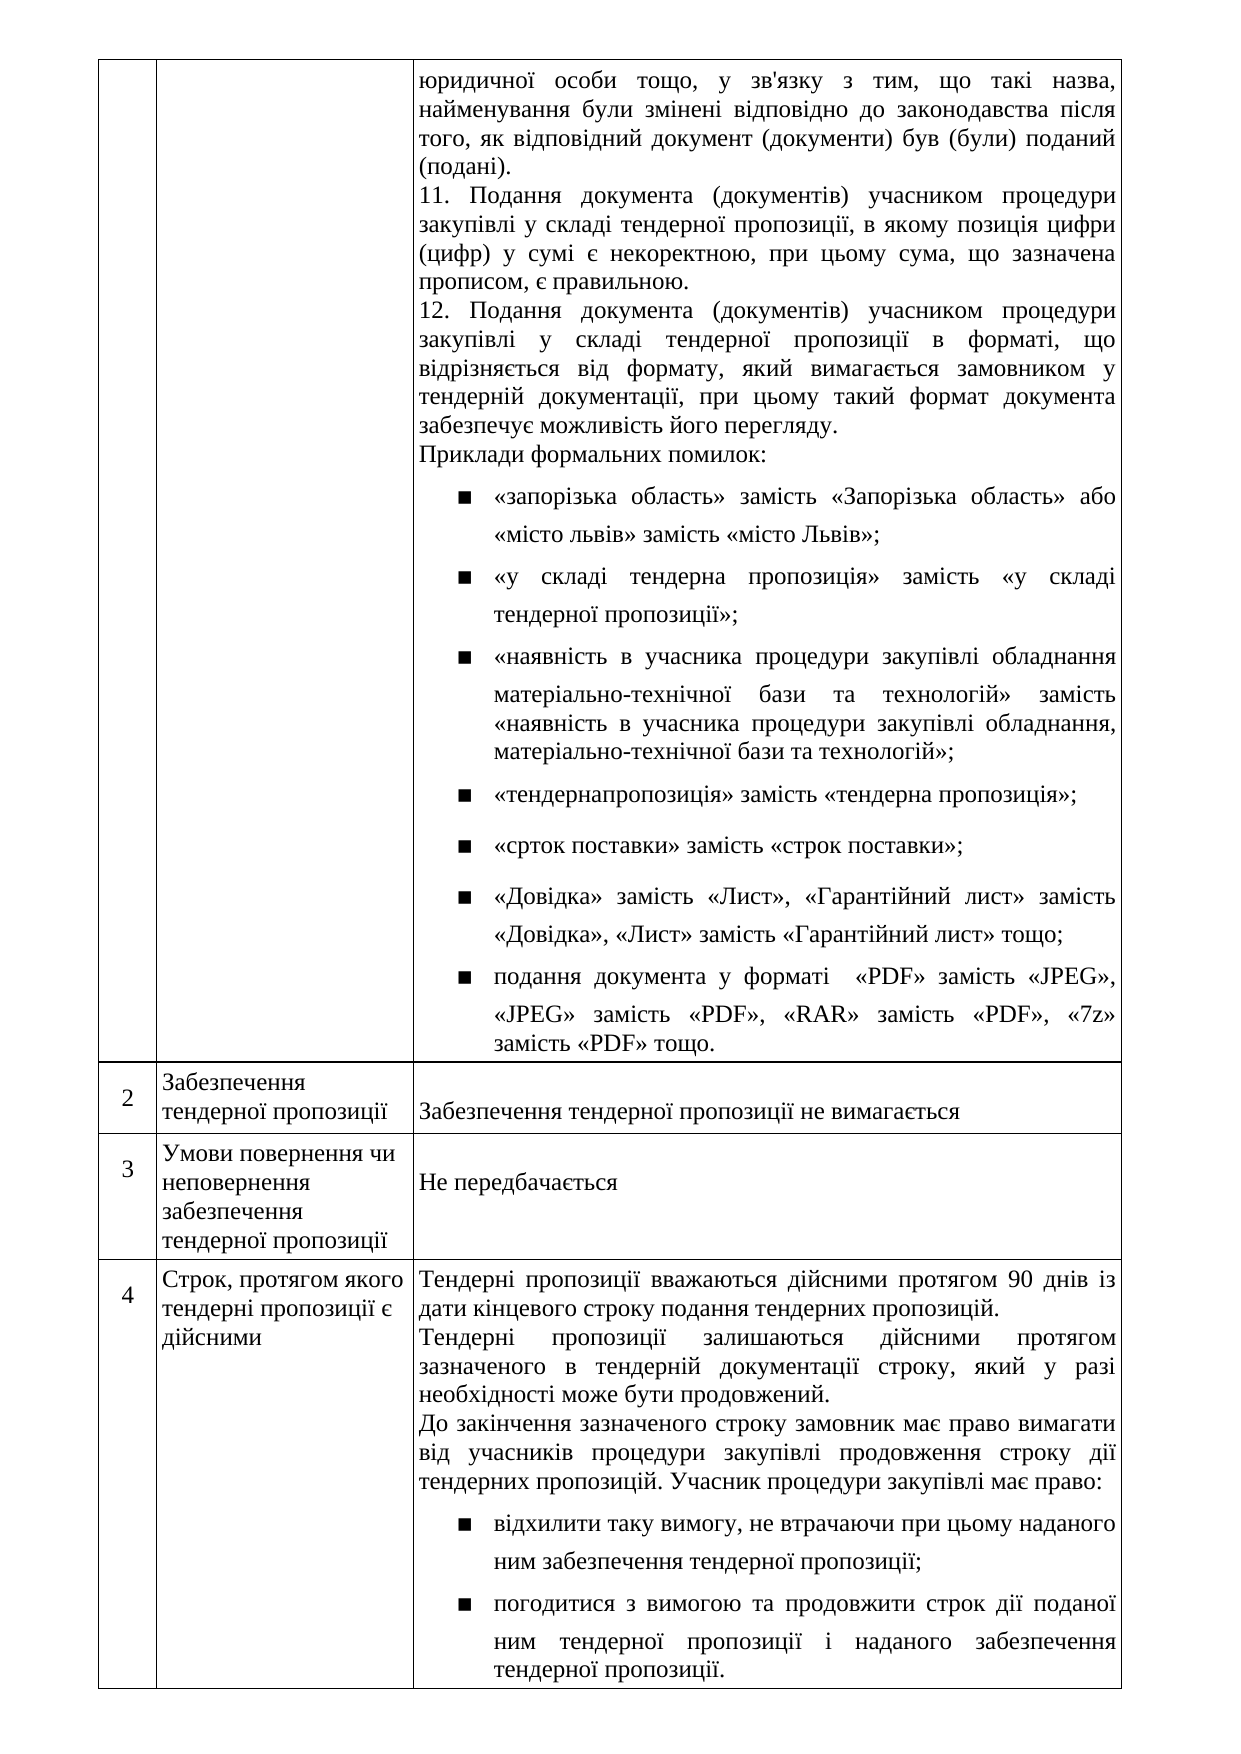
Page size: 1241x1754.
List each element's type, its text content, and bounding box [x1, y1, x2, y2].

table_cell 2 [99, 1063, 156, 1132]
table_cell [157, 60, 413, 1061]
table_cell 1 [99, 60, 156, 1061]
table_cell 4 [99, 1260, 156, 1688]
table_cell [414, 60, 1121, 1061]
table_cell Забезпечення тендерної пропозиції [157, 1063, 413, 1132]
table_cell Умови повернення чи неповернення забезпечення тендерної пропозиції [157, 1134, 413, 1258]
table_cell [414, 1260, 1121, 1688]
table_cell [157, 1260, 413, 1688]
table_cell Не передбачається [414, 1134, 1121, 1258]
table_cell Забезпечення тендерної пропозиції не вимагається [414, 1063, 1121, 1132]
table_cell 3 [99, 1134, 156, 1258]
